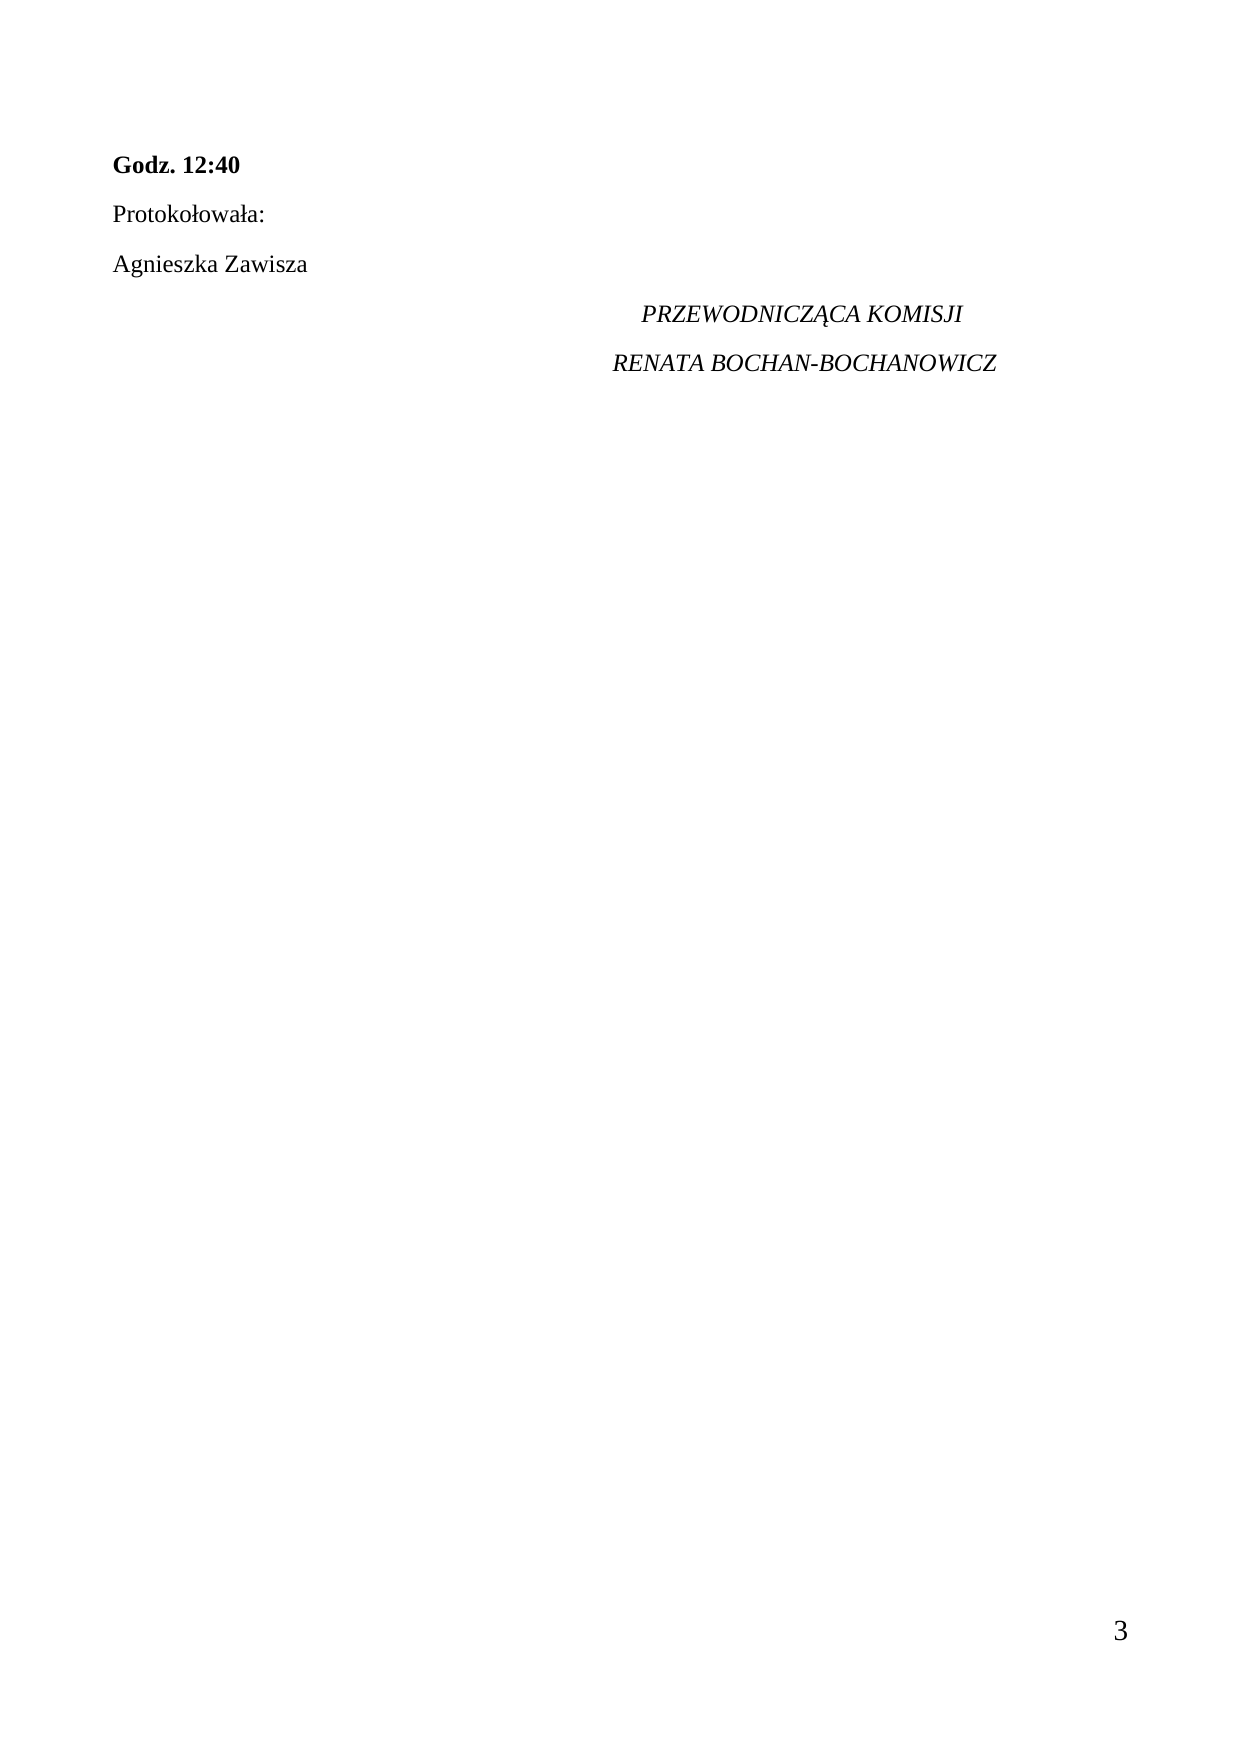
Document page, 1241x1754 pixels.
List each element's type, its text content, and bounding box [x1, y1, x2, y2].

text PRZEWODNICZĄCA KOMISJI [112, 299, 1128, 327]
text Protokołowała: [112, 199, 1128, 228]
text Agnieszka Zawisza [112, 249, 1128, 278]
text Godz. 12:40 [112, 150, 1128, 179]
text RENATA BOCHAN-BOCHANOWICZ [112, 348, 1128, 377]
